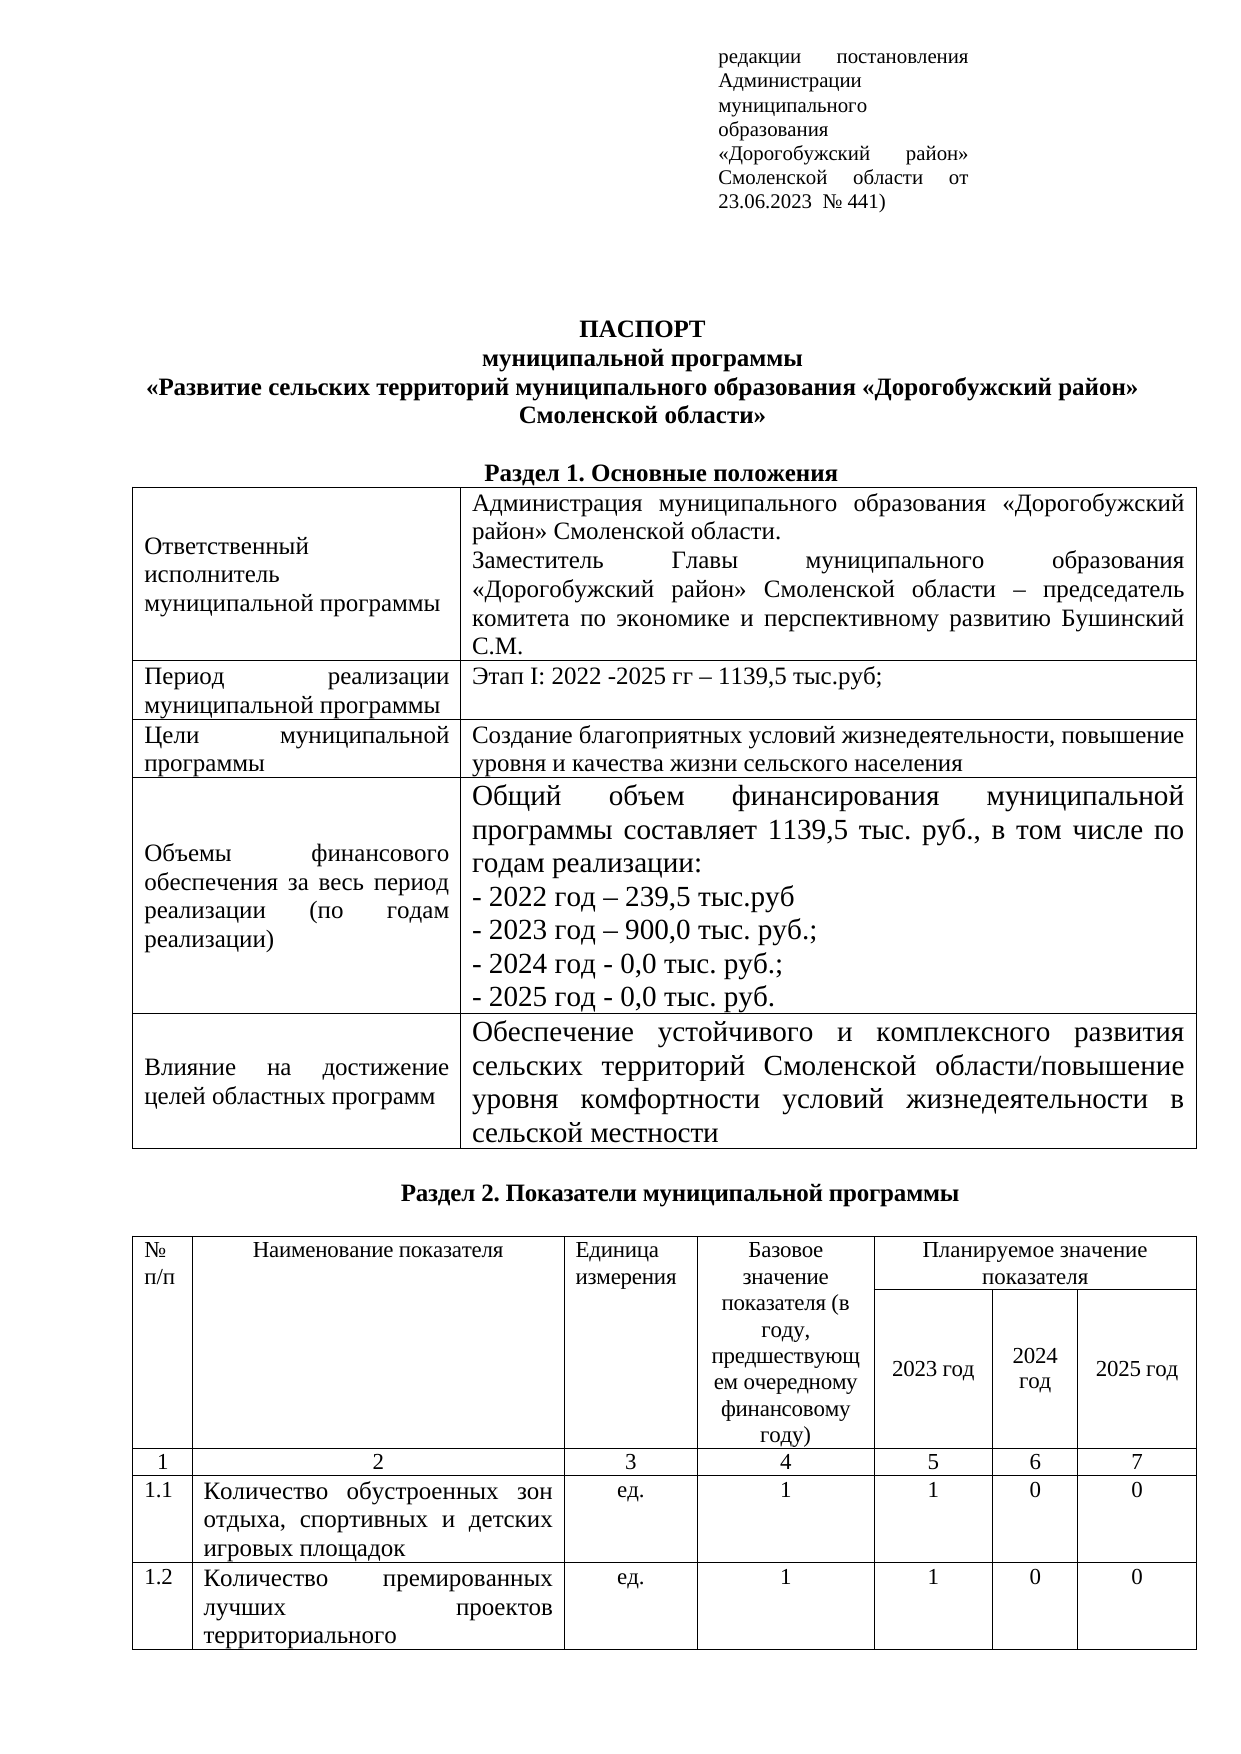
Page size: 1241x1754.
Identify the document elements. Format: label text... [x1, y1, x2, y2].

text Раздел 1. Основные положения [156, 458, 1167, 487]
table_cell 5 [875, 1449, 992, 1475]
table_cell Объемы финансового обеспечения за весь период реализации (по годам реализации) [133, 778, 460, 1013]
text «Развитие сельских территорий муниципального образования «Дорогобужский район» Смоленской области» [118, 372, 1167, 429]
table_cell 0 [1078, 1563, 1196, 1649]
table_cell 2024 год [993, 1290, 1077, 1447]
table_cell Обеспечение устойчивого и комплексного развития сельских территорий Смоленской области/повышение уровня комфортности условий жизнедеятельности в сельской местности [719, 1014, 1196, 1148]
table_cell Количество обустроенных зон отдыха, спортивных и детских игровых площадок [193, 1476, 564, 1562]
table_header Единица измерения [565, 1237, 697, 1447]
table_cell Создание благоприятных условий жизнедеятельности, повышение уровня и качества жизни сельского населения [461, 720, 1196, 777]
table_cell 0 [993, 1563, 1077, 1649]
table_cell 2023 год [875, 1290, 992, 1447]
text муниципальной программы [118, 343, 1167, 372]
table_cell 7 [1078, 1449, 1196, 1475]
table_header Планируемое значение показателя [875, 1237, 1196, 1289]
table_cell ед. [565, 1476, 697, 1562]
table_cell Цели муниципальной программы [133, 720, 460, 777]
table_cell 2025 год [1078, 1290, 1196, 1447]
table_cell ед. [565, 1563, 697, 1649]
table_cell 3 [565, 1449, 697, 1475]
table_cell Период реализации муниципальной программы [133, 661, 460, 719]
list Раздел 2. Показатели муниципальной программы [193, 1178, 1167, 1207]
table_cell 4 [698, 1449, 874, 1475]
text ПАСПОРТ [118, 314, 1167, 343]
table_cell 1.1 [133, 1476, 192, 1562]
table_cell Этап I: 2022 -2025 гг – 1139,5 тыс.руб; [461, 661, 1196, 719]
table_cell 6 [993, 1449, 1077, 1475]
table_header № п/п [133, 1237, 192, 1447]
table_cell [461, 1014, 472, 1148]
table_cell 2 [193, 1449, 564, 1475]
table_cell Влияние на достижение целей областных программ [133, 1014, 460, 1148]
table_cell 1.2 [133, 1563, 192, 1649]
table_cell Количество премированных лучших проектов территориального общественного самоуправления в сфере благоустройства [397, 1563, 564, 1649]
table_header [707, 44, 968, 283]
table_cell 1 [875, 1563, 992, 1649]
table_header Наименование показателя [193, 1237, 564, 1447]
table_cell Общий объем финансирования муниципальной программы составляет 1139,5 тыс. руб., в том числе по годам реализации: - 2022 год – 239,5 тыс.руб - 2023 год – 900,0 тыс. руб.; - 2024 год - 0,0 тыс. руб.; - 2025 год - 0,0 тыс. руб. [461, 778, 1196, 1013]
table_header Администрация муниципального образования «Дорогобужский район» Смоленской области. Заместитель Главы муниципального образования «Дорогобужский район» Смоленской области – председатель комитета по экономике и перспективному развитию Бушинский С.М. [461, 488, 1196, 660]
table_header Базовое значение показателя (в году, предшествующем очередному финансовому году) [698, 1237, 874, 1447]
table_cell 1 [698, 1563, 874, 1649]
table_cell 1 [875, 1476, 992, 1562]
table_cell 1 [133, 1449, 192, 1475]
table_cell 0 [993, 1476, 1077, 1562]
table_cell 0 [1078, 1476, 1196, 1562]
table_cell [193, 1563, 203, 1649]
table_header Ответственный исполнитель муниципальной программы [133, 488, 460, 660]
table_cell 1 [698, 1476, 874, 1562]
